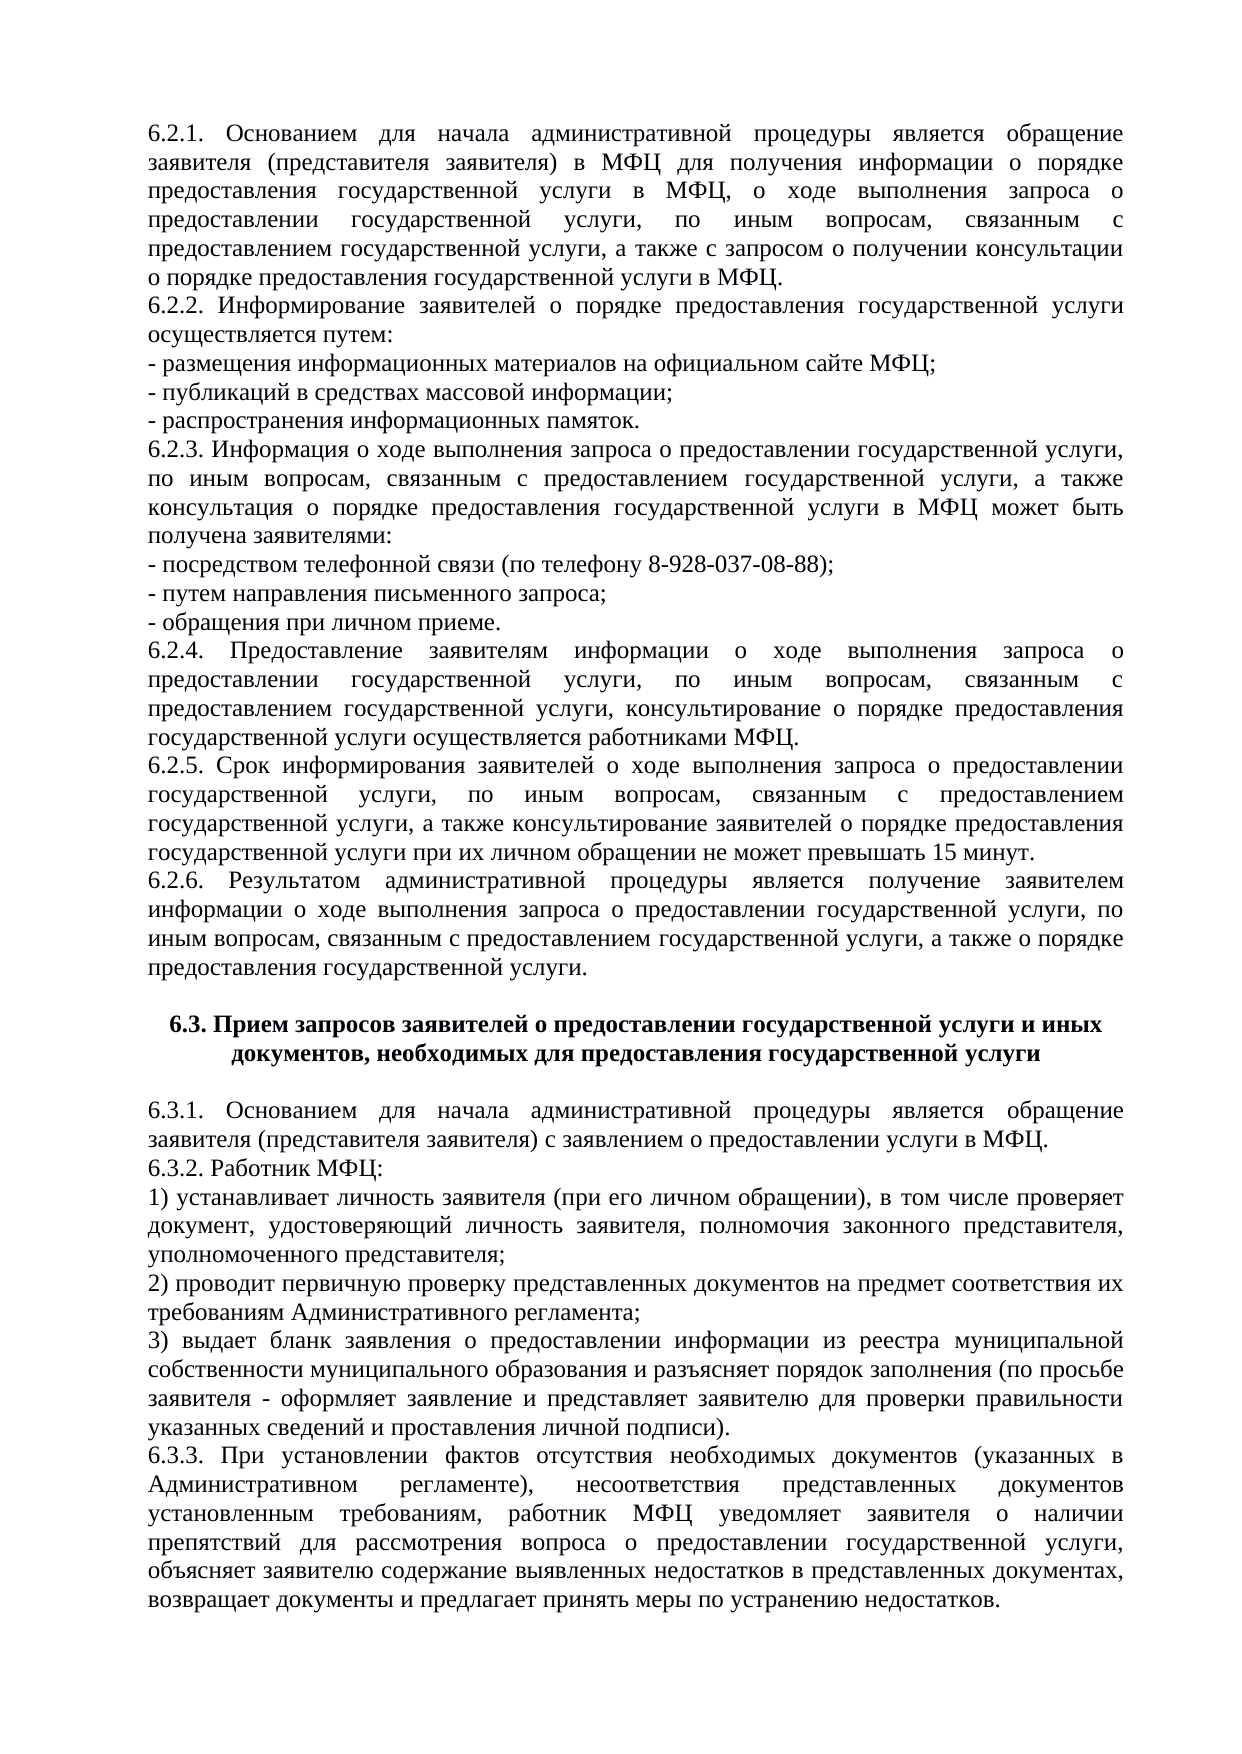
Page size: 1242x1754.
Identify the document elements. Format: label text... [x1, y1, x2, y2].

text 6.2.1. Основанием для начала административной процедуры является обращение заявителя (представителя заявителя) в МФЦ для получения информации о порядке предоставления государственной услуги в МФЦ, о ходе выполнения запроса о предоставлении государственной услуги, по иным вопросам, связанным с предоставлением государственной услуги, а также с запросом о получении консультации о порядке предоставления государственной услуги в МФЦ. [148, 118, 1124, 291]
text - посредством телефонной связи (по телефону 8-928-037-08-88); [148, 549, 1124, 578]
text 6.2.3. Информация о ходе выполнения запроса о предоставлении государственной услуги, по иным вопросам, связанным с предоставлением государственной услуги, а также консультация о порядке предоставления государственной услуги в МФЦ может быть получена заявителями: [148, 434, 1124, 549]
text 6.2.6. Результатом административной процедуры является получение заявителем информации о ходе выполнения запроса о предоставлении государственной услуги, по иным вопросам, связанным с предоставлением государственной услуги, а также о порядке предоставления государственной услуги. [148, 866, 1124, 981]
text - распространения информационных памяток. [148, 406, 1124, 434]
text - обращения при личном приеме. [148, 607, 1124, 636]
text 6.2.4. Предоставление заявителям информации о ходе выполнения запроса о предоставлении государственной услуги, по иным вопросам, связанным с предоставлением государственной услуги, консультирование о порядке предоставления государственной услуги осуществляется работниками МФЦ. [148, 636, 1124, 751]
text 6.3.2. Работник МФЦ: [148, 1153, 1124, 1182]
text 6.2.2. Информирование заявителей о порядке предоставления государственной услуги осуществляется путем: [148, 291, 1124, 348]
text 2) проводит первичную проверку представленных документов на предмет соответствия их требованиям Административного регламента; [148, 1268, 1124, 1326]
text - публикаций в средствах массовой информации; [148, 377, 1124, 406]
text 1) устанавливает личность заявителя (при его личном обращении), в том числе проверяет документ, удостоверяющий личность заявителя, полномочия законного представителя, уполномоченного представителя; [148, 1182, 1124, 1268]
text - путем направления письменного запроса; [148, 578, 1124, 607]
text 3) выдает бланк заявления о предоставлении информации из реестра муниципальной собственности муниципального образования и разъясняет порядок заполнения (по просьбе заявителя - оформляет заявление и представляет заявителю для проверки правильности указанных сведений и проставления личной подписи). [148, 1326, 1124, 1441]
text 6.2.5. Срок информирования заявителей о ходе выполнения запроса о предоставлении государственной услуги, по иным вопросам, связанным с предоставлением государственной услуги, а также консультирование заявителей о порядке предоставления государственной услуги при их личном обращении не может превышать 15 минут. [148, 751, 1124, 866]
text 6.3.1. Основанием для начала административной процедуры является обращение заявителя (представителя заявителя) с заявлением о предоставлении услуги в МФЦ. [148, 1096, 1124, 1153]
text - размещения информационных материалов на официальном сайте МФЦ; [148, 348, 1124, 377]
text 6.3. Прием запросов заявителей о предоставлении государственной услуги и иных документов, необходимых для предоставления государственной услуги [148, 1009, 1124, 1067]
text 6.3.3. При установлении фактов отсутствия необходимых документов (указанных в Административном регламенте), несоответствия представленных документов установленным требованиям, работник МФЦ уведомляет заявителя о наличии препятствий для рассмотрения вопроса о предоставлении государственной услуги, объясняет заявителю содержание выявленных недостатков в представленных документах, возвращает документы и предлагает принять меры по устранению недостатков. [148, 1441, 1124, 1613]
